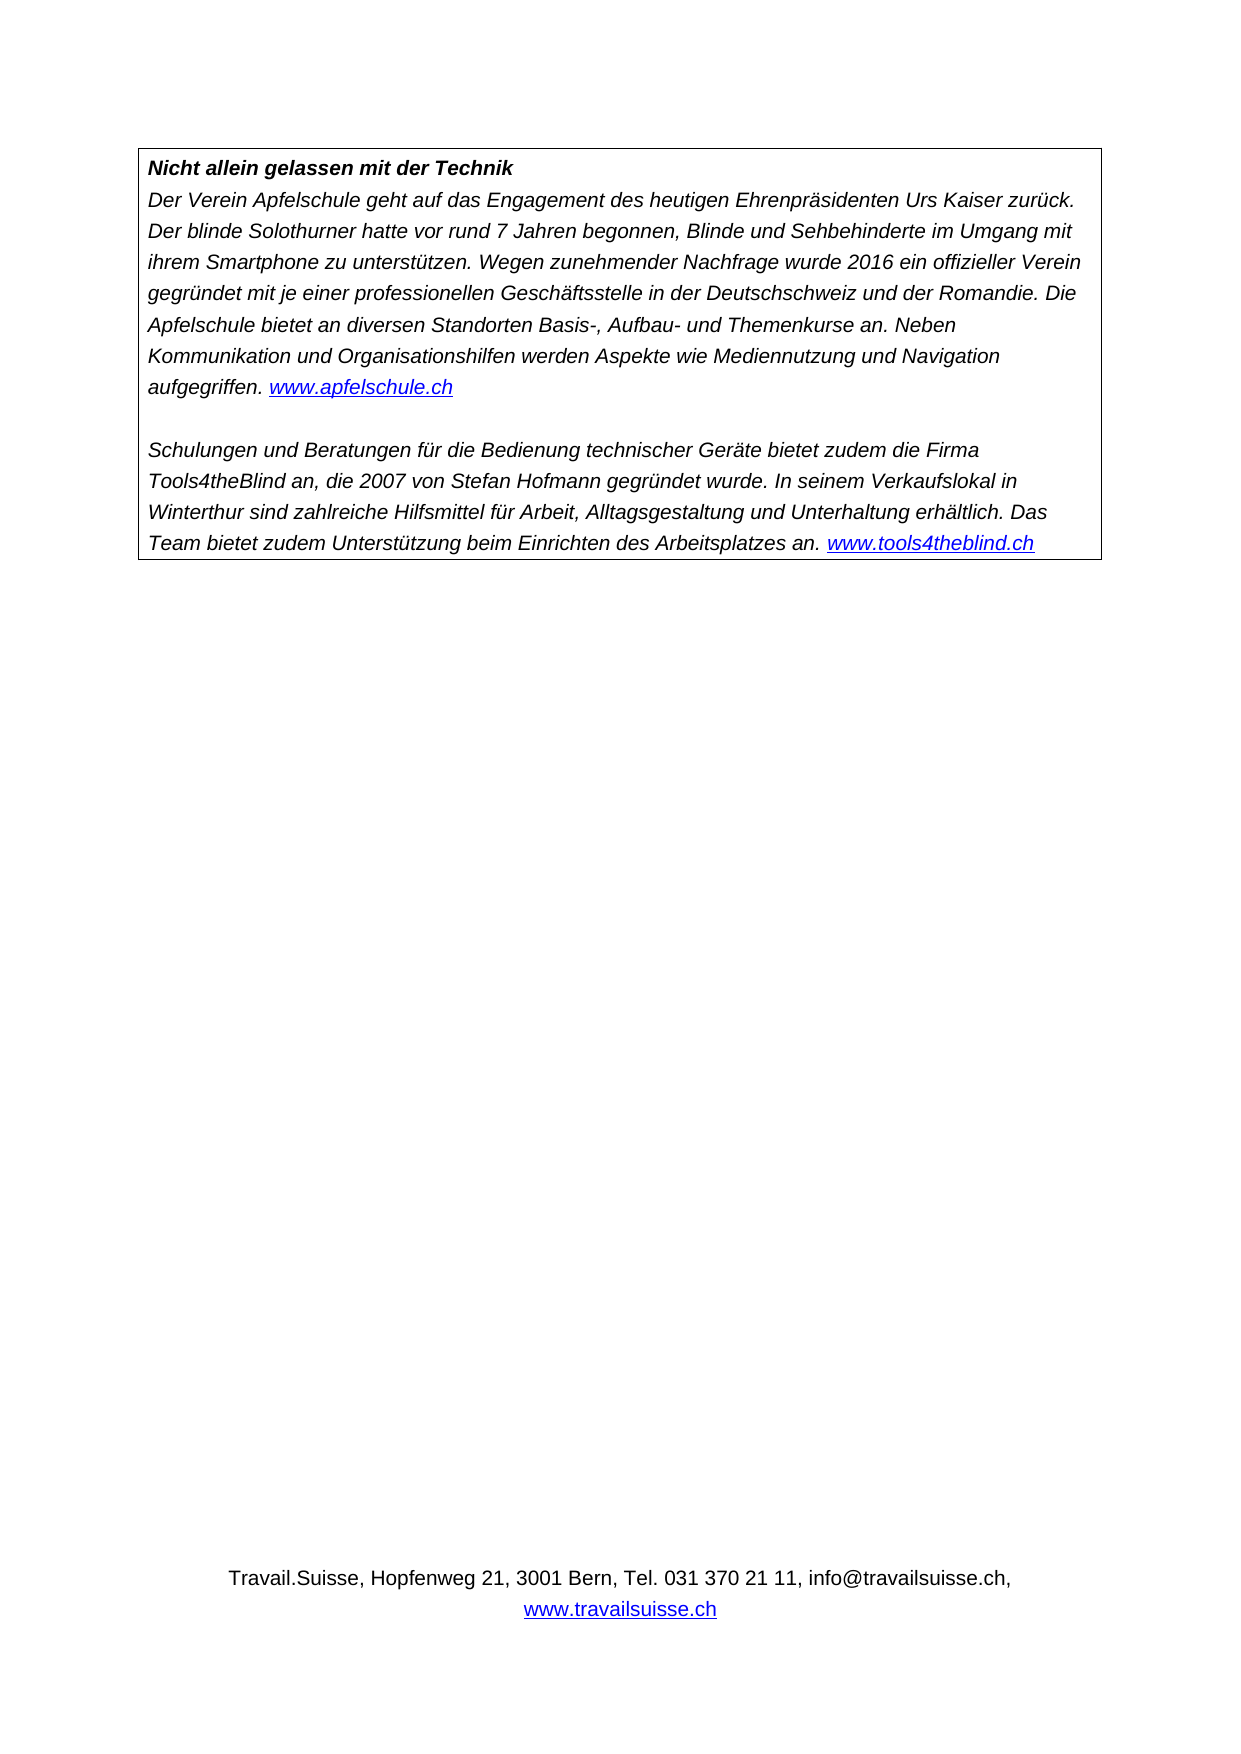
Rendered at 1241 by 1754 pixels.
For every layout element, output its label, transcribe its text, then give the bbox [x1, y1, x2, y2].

text Schulungen und Beratungen für die Bedienung technischer Geräte bietet zudem die Firma Tools4theBlind an, die 2007 von Stefan Hofmann gegründet wurde. In seinem Verkaufslokal in Winterthur sind zahlreiche Hilfsmittel für Arbeit, Alltagsgestaltung und Unterhaltung erhältlich. Das Team bietet zudem Unterstützung beim Einrichten des Arbeitsplatzes an. www.tools4theblind.ch [139, 429, 1101, 559]
text www.travailsuisse.ch [148, 1591, 1093, 1623]
text Travail.Suisse, Hopfenweg 21, 3001 Bern, Tel. 031 370 21 11, info@travailsuisse.ch, [148, 1560, 1093, 1591]
text Nicht allein gelassen mit der Technik [139, 149, 1101, 182]
text Der Verein Apfelschule geht auf das Engagement des heutigen Ehrenpräsidenten Urs Kaiser zurück. Der blinde Solothurner hatte vor rund 7 Jahren begonnen, Blinde und Sehbehinderte im Umgang mit ihrem Smartphone zu unterstützen. Wegen zunehmender Nachfrage wurde 2016 ein offizieller Verein gegründet mit je einer professionellen Geschäftsstelle in der Deutschschweiz und der Romandie. Die Apfelschule bietet an diversen Standorten Basis-, Aufbau- und Themenkurse an. Neben Kommunikation und Organisationshilfen werden Aspekte wie Mediennutzung und Navigation aufgegriffen. www.apfelschule.ch [148, 182, 1093, 401]
